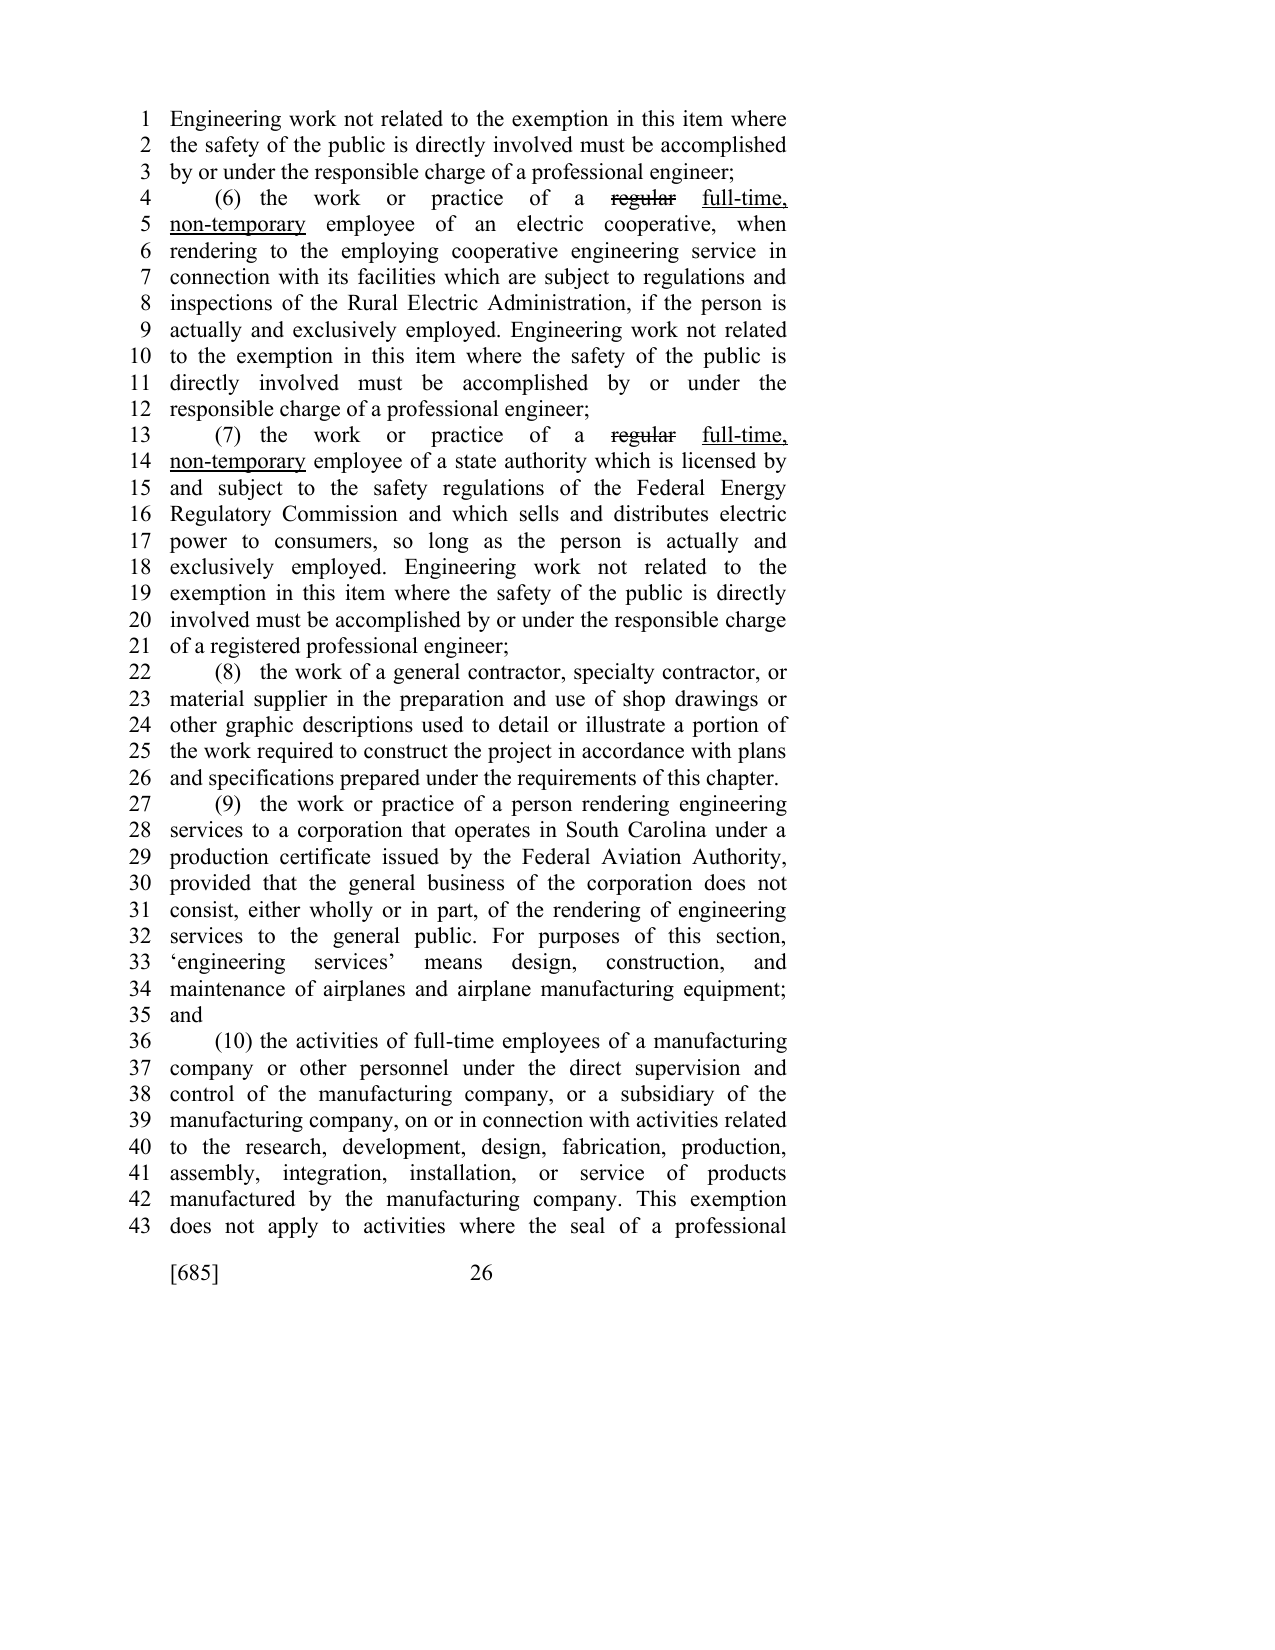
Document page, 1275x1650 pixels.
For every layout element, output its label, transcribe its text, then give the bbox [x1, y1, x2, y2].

text (6) the work or practice of a regular full-time, non-temporary employee of an electric cooperative, when rendering to the employing cooperative engineering service in connection with its facilities which are subject to regulations and inspections of the Rural Electric Administration, if the person is actually and exclusively employed. Engineering work not related to the exemption in this item where the safety of the public is directly involved must be accomplished by or under the responsible charge of a professional engineer; [169, 184, 787, 421]
text (8) the work of a general contractor, specialty contractor, or material supplier in the preparation and use of shop drawings or other graphic descriptions used to detail or illustrate a portion of the work required to construct the project in accordance with plans and specifications prepared under the requirements of this chapter. [169, 658, 787, 790]
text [169, 1027, 787, 1238]
text (7) the work or practice of a regular full-time, non-temporary employee of a state authority which is licensed by and subject to the safety regulations of the Federal Energy Regulatory Commission and which sells and distributes electric power to consumers, so long as the person is actually and exclusively employed. Engineering work not related to the exemption in this item where the safety of the public is directly involved must be accomplished by or under the responsible charge of a registered professional engineer; [169, 421, 787, 658]
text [169, 105, 787, 184]
text (9) the work or practice of a person rendering engineering services to a corporation that operates in South Carolina under a production certificate issued by the Federal Aviation Authority, provided that the general business of the corporation does not consist, either wholly or in part, of the rendering of engineering services to the general public. For purposes of this section, ‘engineering services’ means design, construction, and maintenance of airplanes and airplane manufacturing equipment; and [169, 790, 787, 1027]
